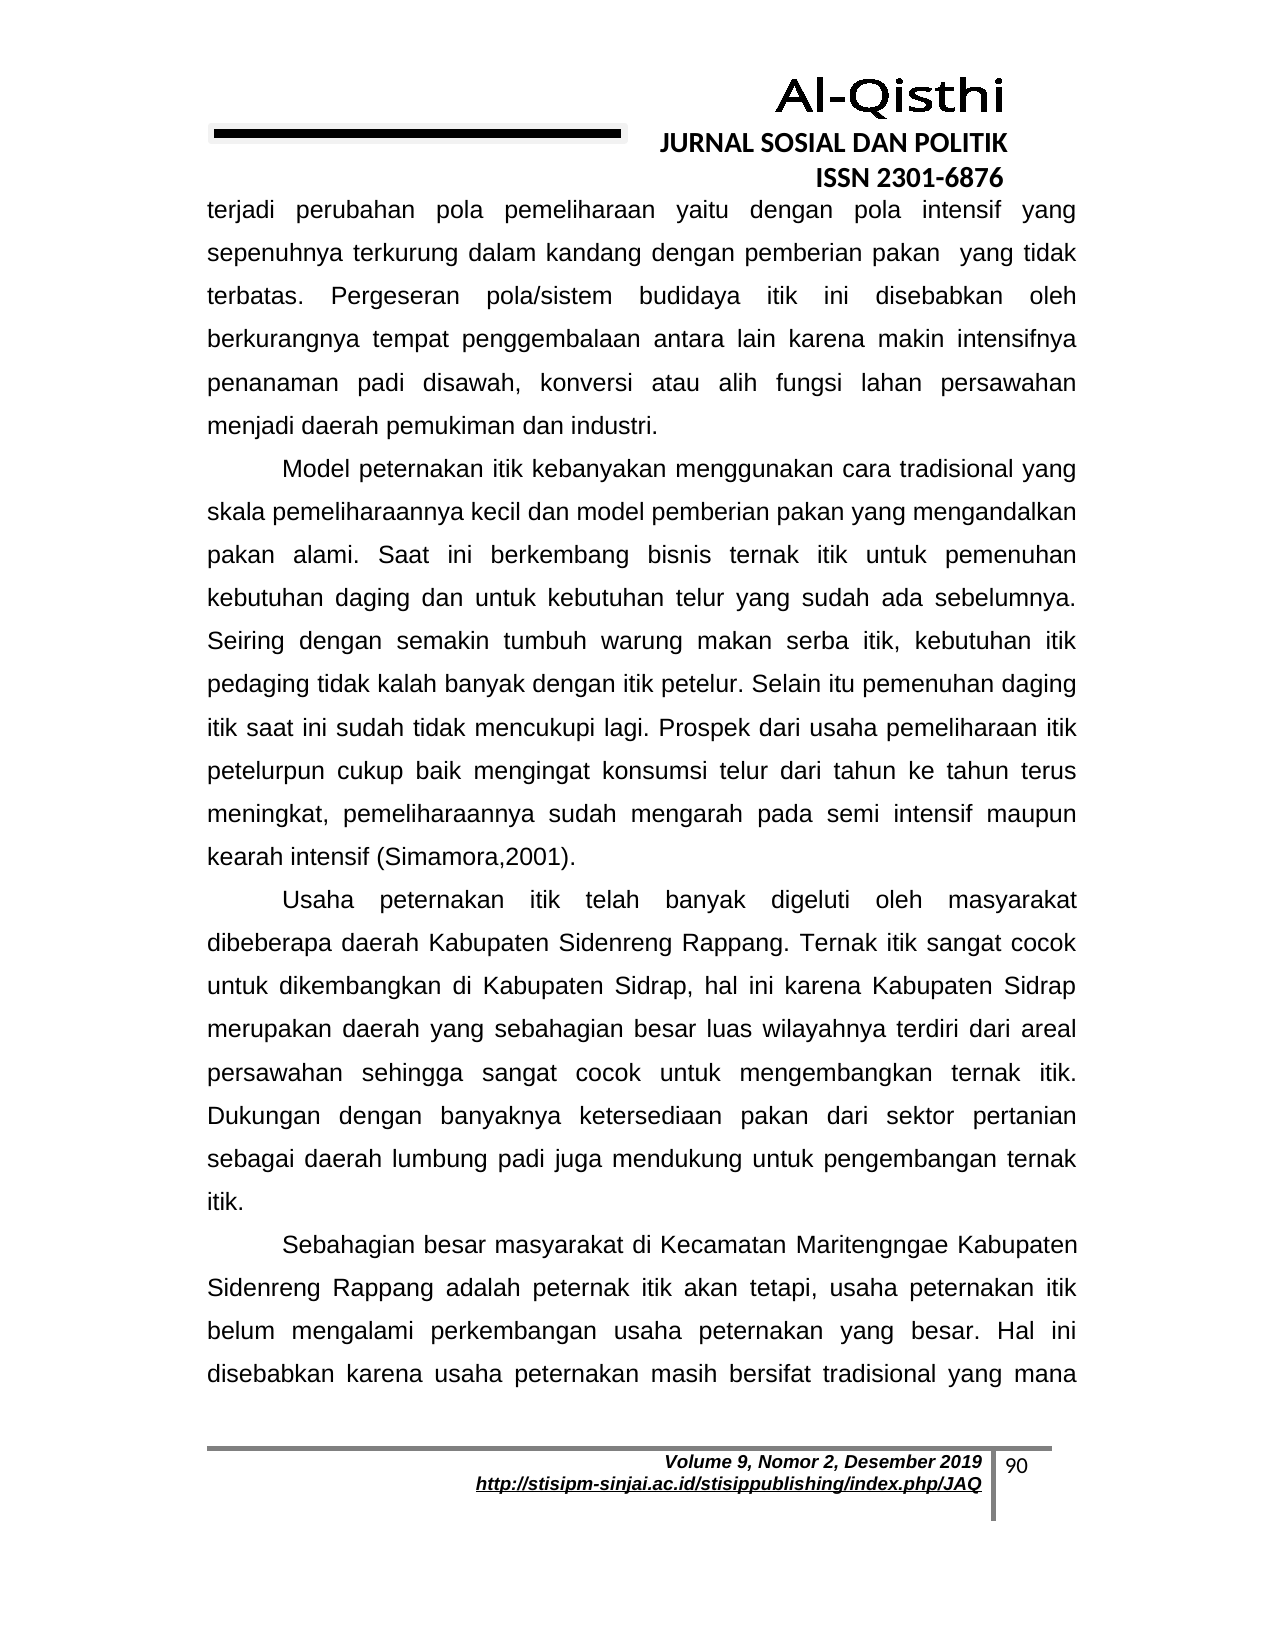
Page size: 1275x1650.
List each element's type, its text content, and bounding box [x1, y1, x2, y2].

text Model peternakan itik kebanyakan menggunakan cara tradisional yang skala pemeliharaannya kecil dan model pemberian pakan yang mengandalkan pakan alami. Saat ini berkembang bisnis ternak itik untuk pemenuhan kebutuhan daging dan untuk kebutuhan telur yang sudah ada sebelumnya. Seiring dengan semakin tumbuh warung makan serba itik, kebutuhan itik pedaging tidak kalah banyak dengan itik petelur. Selain itu pemenuhan daging itik saat ini sudah tidak mencukupi lagi. Prospek dari usaha pemeliharaan itik petelurpun cukup baik mengingat konsumsi telur dari tahun ke tahun terus meningkat, pemeliharaannya sudah mengarah pada semi intensif maupun kearah intensif (Simamora,2001). [207, 454, 1078, 871]
text Usaha peternakan itik telah banyak digeluti oleh masyarakat dibeberapa daerah Kabupaten Sidenreng Rappang. Ternak itik sangat cocok untuk dikembangkan di Kabupaten Sidrap, hal ini karena Kabupaten Sidrap merupakan daerah yang sebahagian besar luas wilayahnya terdiri dari areal persawahan sehingga sangat cocok untuk mengembangkan ternak itik. Dukungan dengan banyaknya ketersediaan pakan dari sektor pertanian sebagai daerah lumbung padi juga mendukung untuk pengembangan ternak itik. [207, 885, 1078, 1216]
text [207, 195, 1078, 439]
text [207, 1230, 1078, 1388]
